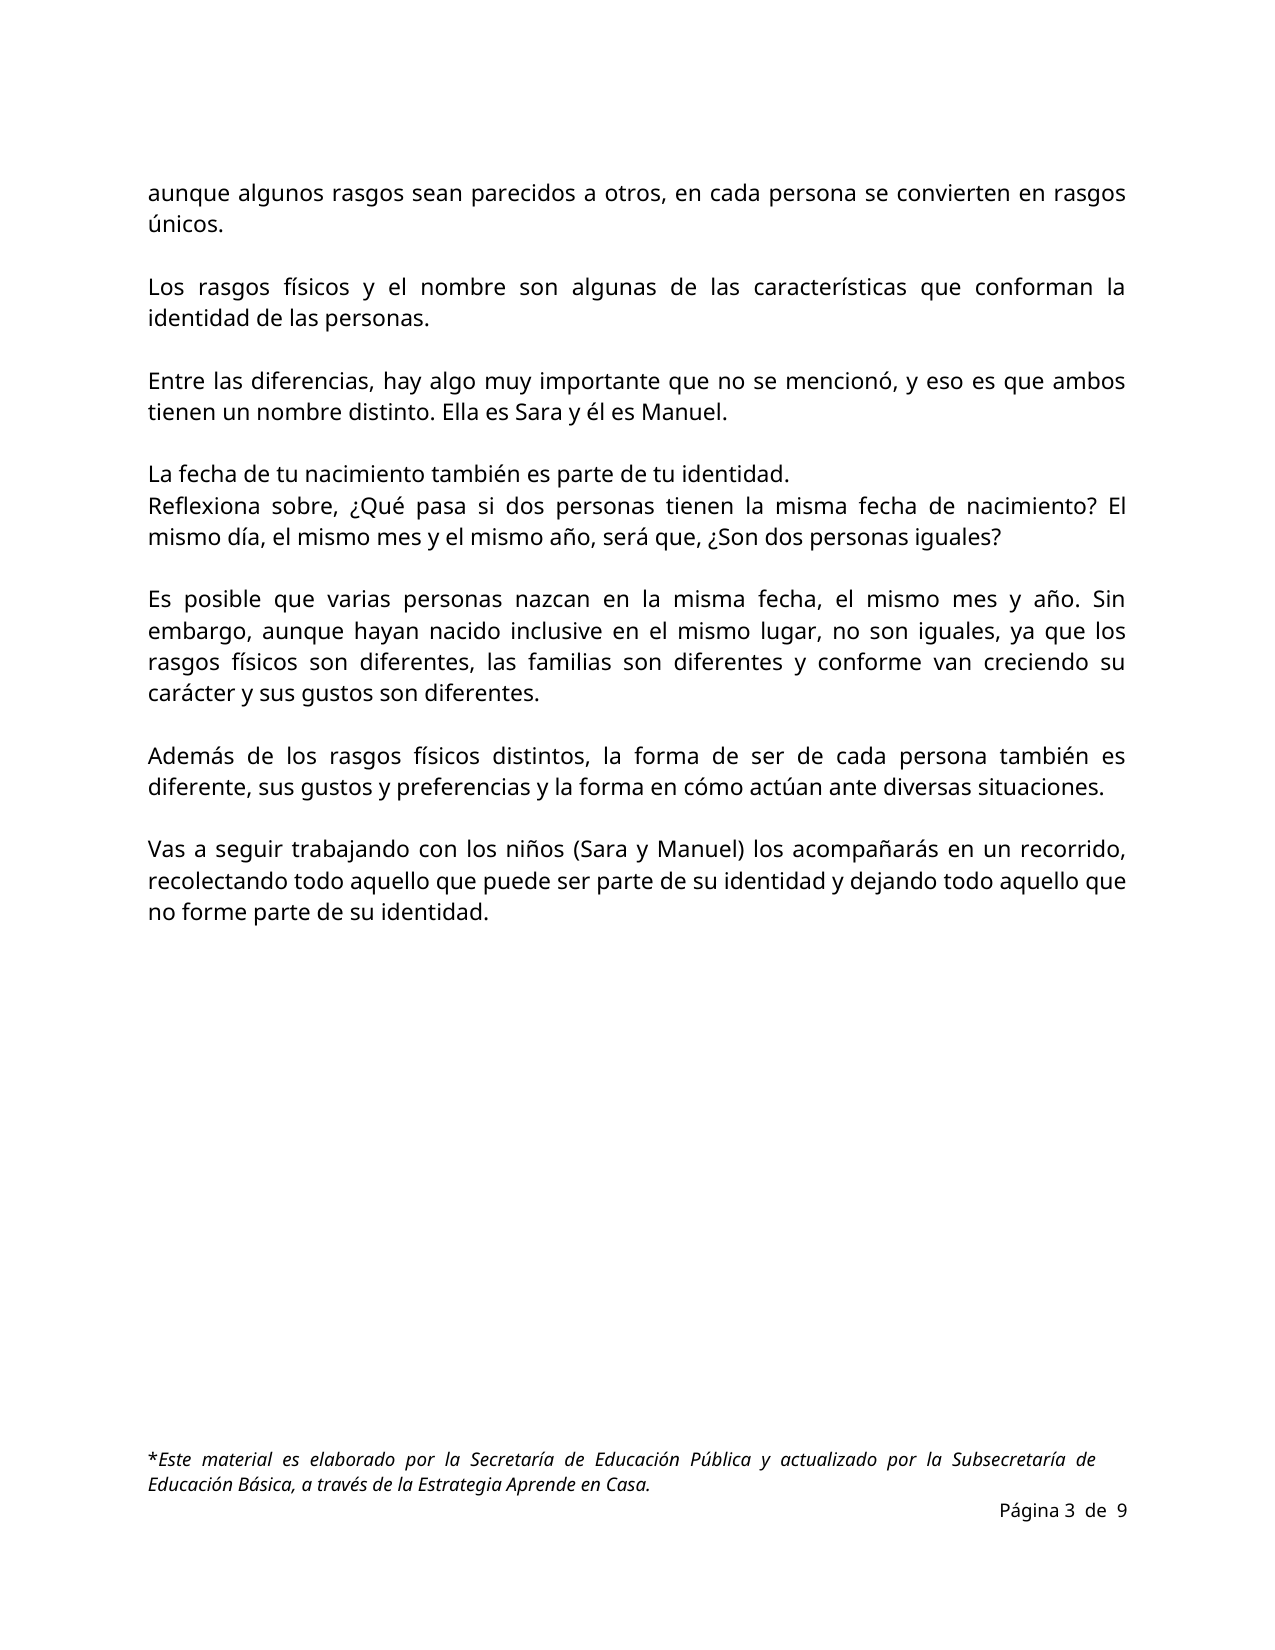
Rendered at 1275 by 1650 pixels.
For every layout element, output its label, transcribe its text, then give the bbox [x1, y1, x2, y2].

list Reflexiona sobre, ¿Qué pasa si dos personas tienen la misma fecha de nacimiento? El mismo día, el mismo mes y el mismo año, será que, ¿Son dos personas iguales? [148, 490, 1127, 552]
list Entre las diferencias, hay algo muy importante que no se mencionó, y eso es que ambos tienen un nombre distinto. Ella es Sara y él es Manuel. [148, 365, 1127, 427]
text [148, 177, 1127, 240]
list Además de los rasgos físicos distintos, la forma de ser de cada persona también es diferente, sus gustos y preferencias y la forma en cómo actúan ante diversas situaciones. [148, 740, 1127, 802]
list Los rasgos físicos y el nombre son algunas de las características que conforman la identidad de las personas. [148, 271, 1127, 333]
text Es posible que varias personas nazcan en la misma fecha, el mismo mes y año. Sin embargo, aunque hayan nacido inclusive en el mismo lugar, no son iguales, ya que los rasgos físicos son diferentes, las familias son diferentes y conforme van creciendo su carácter y sus gustos son diferentes. [148, 583, 1127, 708]
list Vas a seguir trabajando con los niños (Sara y Manuel) los acompañarás en un recorrido, recolectando todo aquello que puede ser parte de su identidad y dejando todo aquello que no forme parte de su identidad. [148, 833, 1127, 927]
list La fecha de tu nacimiento también es parte de tu identidad. [148, 458, 1127, 490]
